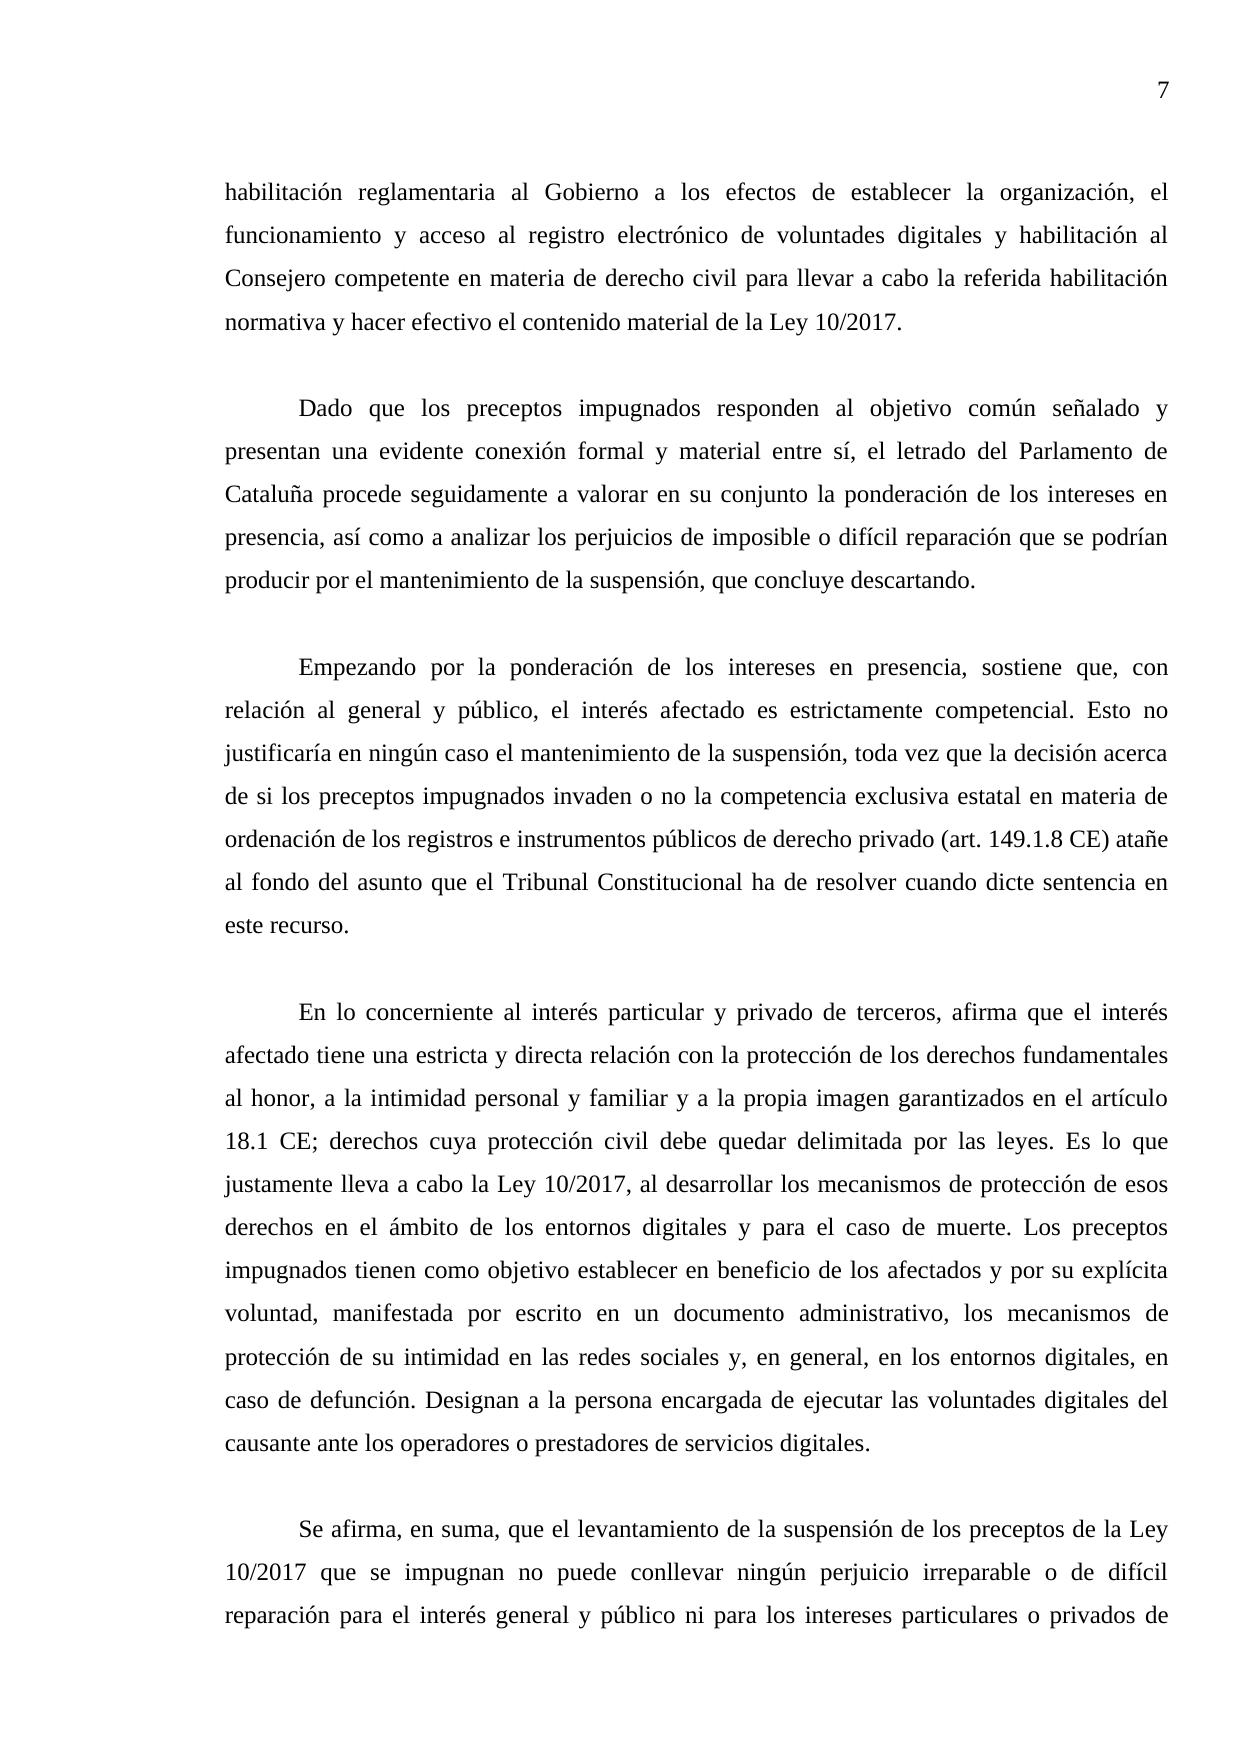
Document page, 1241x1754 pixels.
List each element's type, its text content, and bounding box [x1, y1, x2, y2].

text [224, 177, 1169, 335]
text Dado que los preceptos impugnados responden al objetivo común señalado y presentan una evidente conexión formal y material entre sí, el letrado del Parlamento de Cataluña procede seguidamente a valorar en su conjunto la ponderación de los intereses en presencia, así como a analizar los perjuicios de imposible o difícil reparación que se podrían producir por el mantenimiento de la suspensión, que concluye descartando. [224, 393, 1169, 594]
text Empezando por la ponderación de los intereses en presencia, sostiene que, con relación al general y público, el interés afectado es estrictamente competencial. Esto no justificaría en ningún caso el mantenimiento de la suspensión, toda vez que la decisión acerca de si los preceptos impugnados invaden o no la competencia exclusiva estatal en materia de ordenación de los registros e instrumentos públicos de derecho privado (art. 149.1.8 CE) atañe al fondo del asunto que el Tribunal Constitucional ha de resolver cuando dicte sentencia en este recurso. [224, 652, 1169, 939]
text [224, 1514, 1169, 1629]
text En lo concerniente al interés particular y privado de terceros, afirma que el interés afectado tiene una estricta y directa relación con la protección de los derechos fundamentales al honor, a la intimidad personal y familiar y a la propia imagen garantizados en el artículo 18.1 CE; derechos cuya protección civil debe quedar delimitada por las leyes. Es lo que justamente lleva a cabo la Ley 10/2017, al desarrollar los mecanismos de protección de esos derechos en el ámbito de los entornos digitales y para el caso de muerte. Los preceptos impugnados tienen como objetivo establecer en beneficio de los afectados y por su explícita voluntad, manifestada por escrito en un documento administrativo, los mecanismos de protección de su intimidad en las redes sociales y, en general, en los entornos digitales, en caso de defunción. Designan a la persona encargada de ejecutar las voluntades digitales del causante ante los operadores o prestadores de servicios digitales. [224, 997, 1169, 1457]
